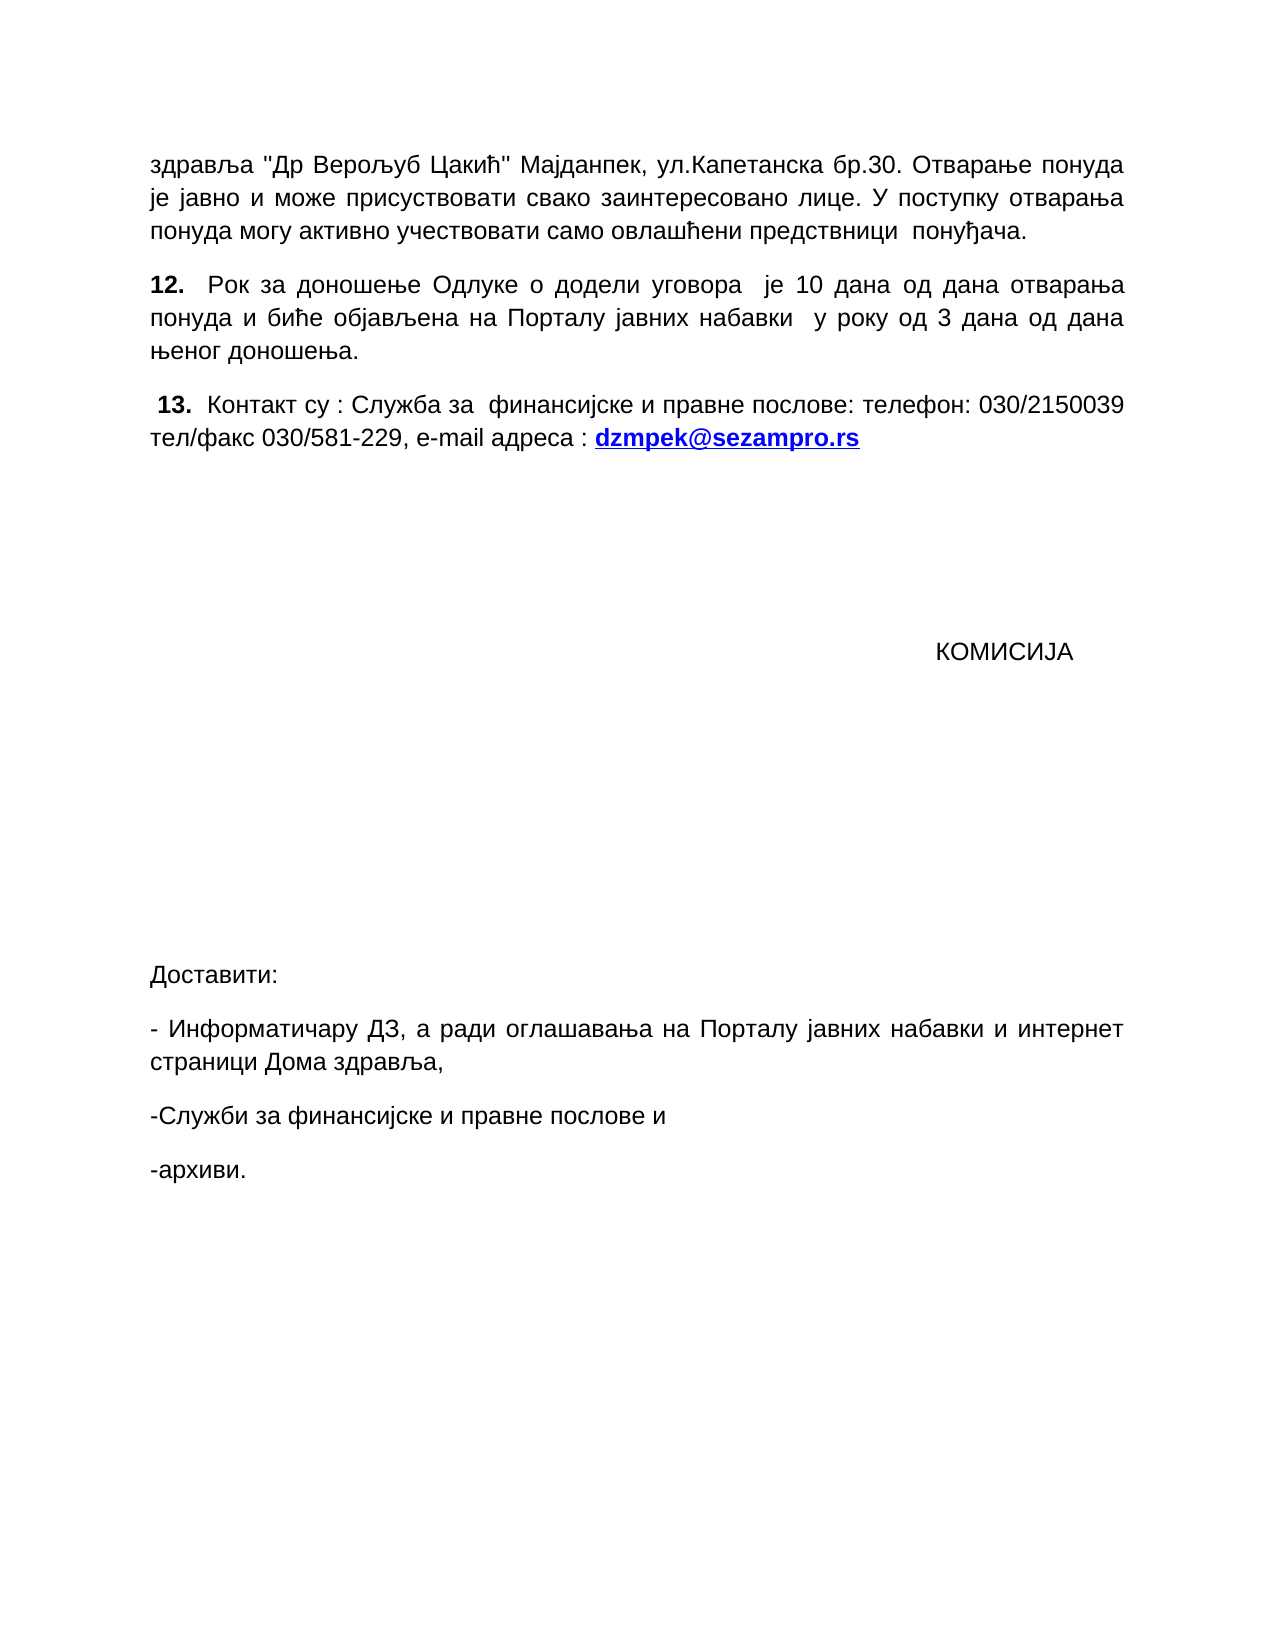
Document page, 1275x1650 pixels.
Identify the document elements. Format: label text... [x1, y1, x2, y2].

text КОМИСИЈА [150, 637, 1125, 666]
text 12. Рок за доношење Одлуке о додели уговора је 10 дана од дана отварања понуда и биће објављена на Порталу јавних набавки у року од 3 дана од дана њеног доношења. [150, 270, 1125, 365]
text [150, 150, 1125, 245]
text -Служби за финансијске и правне послове и [150, 1101, 1125, 1130]
text 13. Контакт су : Служба за финансијске и правне послове: телефон: 030/2150039 тел/факс 030/581-229, e-mail адреса : dzmpek@sezampro.rs [150, 390, 1125, 452]
text Доставити: [150, 961, 1125, 989]
text - Информатичару ДЗ, а ради оглашавања на Порталу јавних набавки и интернет страници Дома здравља, [150, 1014, 1125, 1076]
text -архиви. [150, 1155, 1125, 1184]
